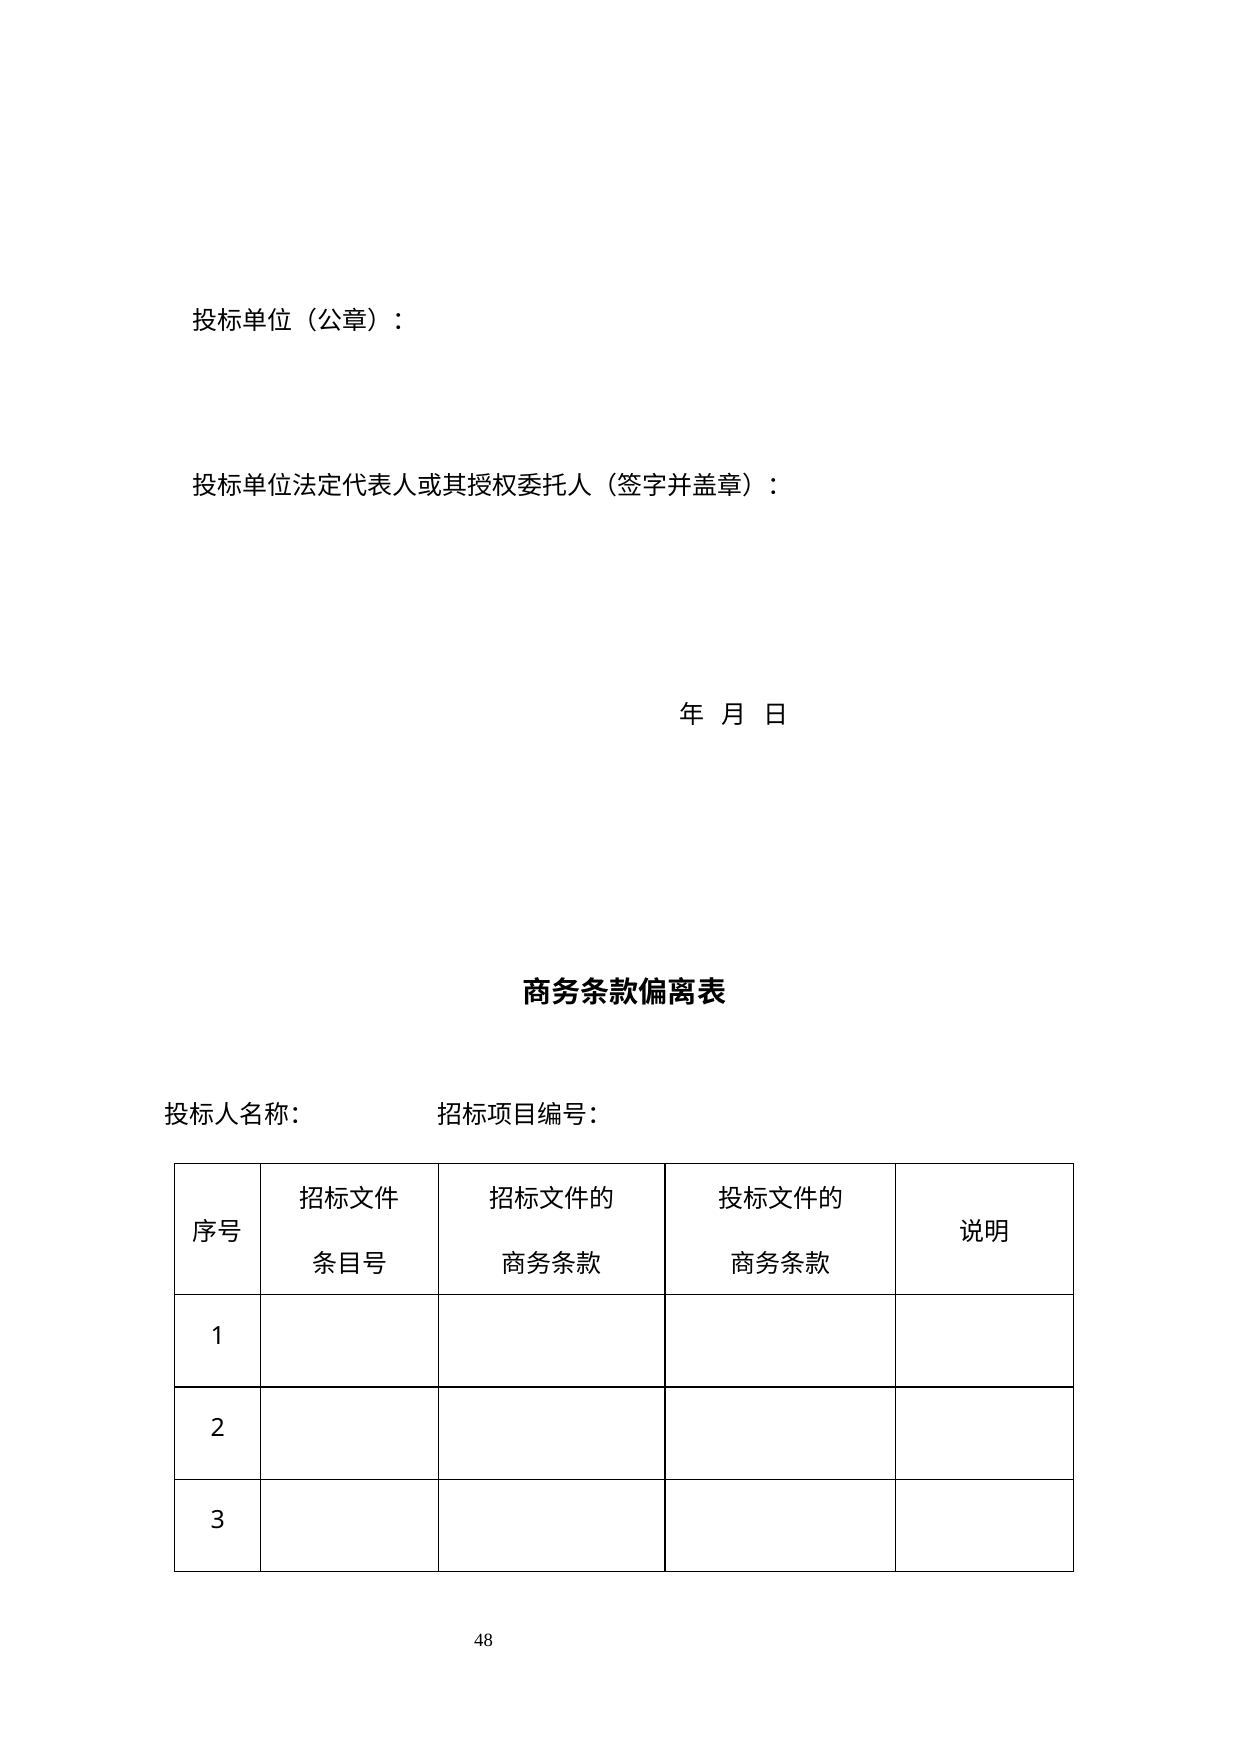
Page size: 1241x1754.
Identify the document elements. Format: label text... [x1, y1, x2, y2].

table_cell 2 [175, 1388, 260, 1478]
table_cell [261, 1388, 438, 1478]
table_cell [896, 1480, 1073, 1571]
table_cell [261, 1480, 438, 1571]
table_cell [439, 1480, 664, 1571]
table_cell [666, 1388, 895, 1478]
text 投标单位法定代表人或其授权委托人（签字并盖章）： [142, 451, 1106, 516]
subtitle 商务条款偏离表 [142, 957, 1106, 1022]
text 投标人名称： 招标项目编号： [142, 1080, 1106, 1145]
table_cell [896, 1388, 1073, 1478]
table_header 序号 [175, 1164, 260, 1294]
table_header 说明 [896, 1164, 1073, 1294]
table_cell [439, 1388, 664, 1478]
table_cell [439, 1295, 664, 1386]
table_cell 1 [175, 1295, 260, 1386]
table_cell [896, 1295, 1073, 1386]
table_header 招标文件 条目号 [261, 1164, 438, 1294]
text 年 月 日 [142, 680, 1106, 745]
table_header 招标文件的 商务条款 [439, 1164, 664, 1294]
table_cell [666, 1295, 895, 1386]
table_header 投标文件的 商务条款 [666, 1164, 895, 1294]
table_cell 3 [175, 1480, 260, 1571]
table_cell [261, 1295, 438, 1386]
text 投标单位（公章）： [142, 286, 1106, 351]
table_cell [666, 1480, 895, 1571]
